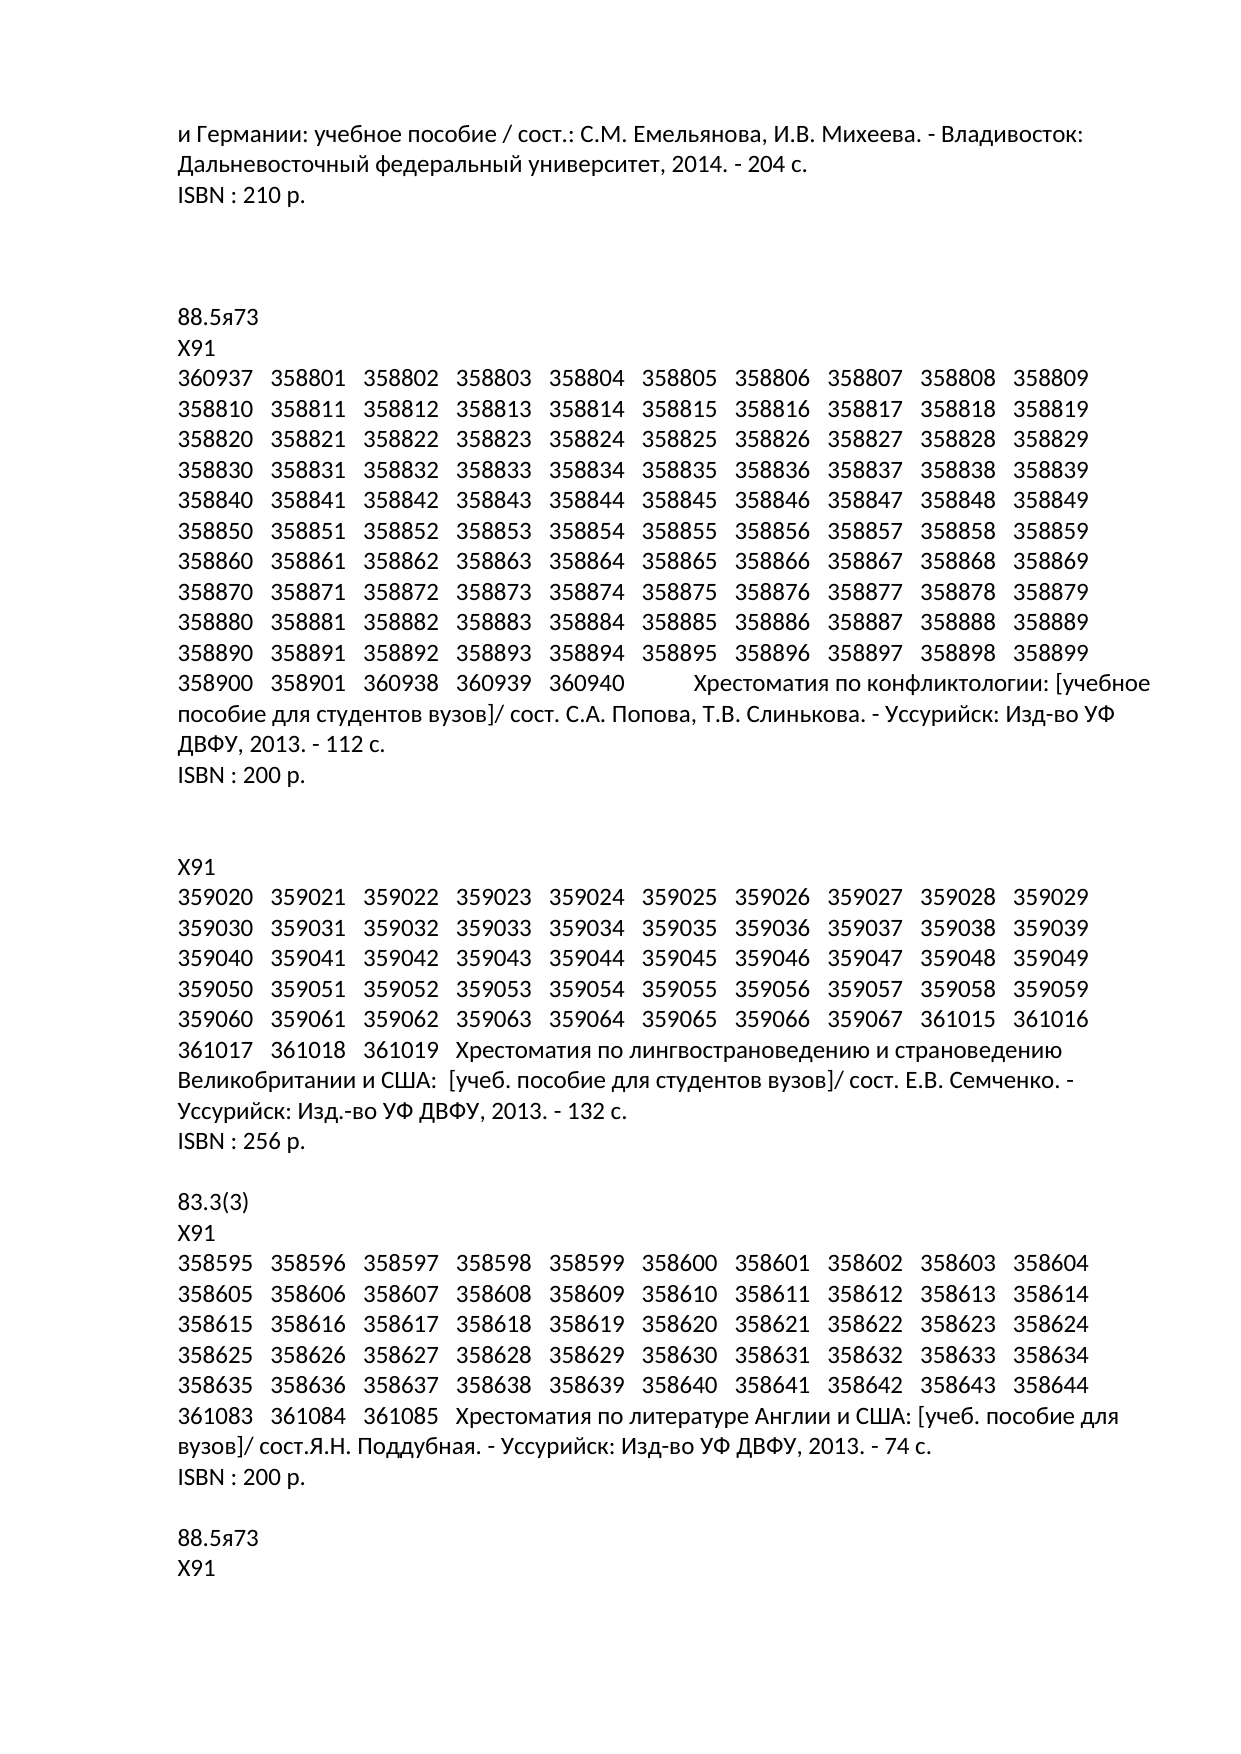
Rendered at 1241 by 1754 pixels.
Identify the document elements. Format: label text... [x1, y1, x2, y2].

text ISBN : 256 р. [177, 1125, 1152, 1156]
text Х91 [177, 1217, 1152, 1247]
text ISBN : 200 р. [177, 759, 1152, 789]
text Х91 [177, 332, 1152, 362]
text 88.5я73 [177, 301, 1152, 332]
text 360937 358801 358802 358803 358804 358805 358806 358807 358808 358809 358810 358811 358812 358813 358814 358815 358816 358817 358818 358819 358820 358821 358822 358823 358824 358825 358826 358827 358828 358829 358830 358831 358832 358833 358834 358835 358836 358837 358838 358839 358840 358841 358842 358843 358844 358845 358846 358847 358848 358849 358850 358851 358852 358853 358854 358855 358856 358857 358858 358859 358860 358861 358862 358863 358864 358865 358866 358867 358868 358869 358870 358871 358872 358873 358874 358875 358876 358877 358878 358879 358880 358881 358882 358883 358884 358885 358886 358887 358888 358889 358890 358891 358892 358893 358894 358895 358896 358897 358898 358899 358900 358901 360938 360939 360940 Хрестоматия по конфликтологии: [учебное пособие для студентов вузов]/ сост. С.А. Попова, Т.В. Слинькова. - Уссурийск: Изд-во УФ ДВФУ, 2013. - 112 с. [177, 362, 1152, 759]
text Х91 [177, 1553, 1152, 1583]
text 88.5я73 [177, 1522, 1152, 1553]
text Х91 [177, 851, 1152, 881]
text 358595 358596 358597 358598 358599 358600 358601 358602 358603 358604 358605 358606 358607 358608 358609 358610 358611 358612 358613 358614 358615 358616 358617 358618 358619 358620 358621 358622 358623 358624 358625 358626 358627 358628 358629 358630 358631 358632 358633 358634 358635 358636 358637 358638 358639 358640 358641 358642 358643 358644 361083 361084 361085 Хрестоматия по литературе Англии и США: [учеб. пособие для вузов]/ сост.Я.Н. Поддубная. - Уссурийск: Изд-во УФ ДВФУ, 2013. - 74 с. [177, 1247, 1152, 1461]
text 359020 359021 359022 359023 359024 359025 359026 359027 359028 359029 359030 359031 359032 359033 359034 359035 359036 359037 359038 359039 359040 359041 359042 359043 359044 359045 359046 359047 359048 359049 359050 359051 359052 359053 359054 359055 359056 359057 359058 359059 359060 359061 359062 359063 359064 359065 359066 359067 361015 361016 361017 361018 361019 Хрестоматия по лингвострановедению и страноведению Великобритании и США: [учеб. пособие для студентов вузов]/ сост. Е.В. Семченко. - Уссурийск: Изд.-во УФ ДВФУ, 2013. - 132 c. [177, 881, 1152, 1125]
text 83.3(3) [177, 1186, 1152, 1217]
text ISBN : 210 р. [177, 179, 1152, 210]
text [177, 118, 1152, 179]
text ISBN : 200 р. [177, 1461, 1152, 1492]
